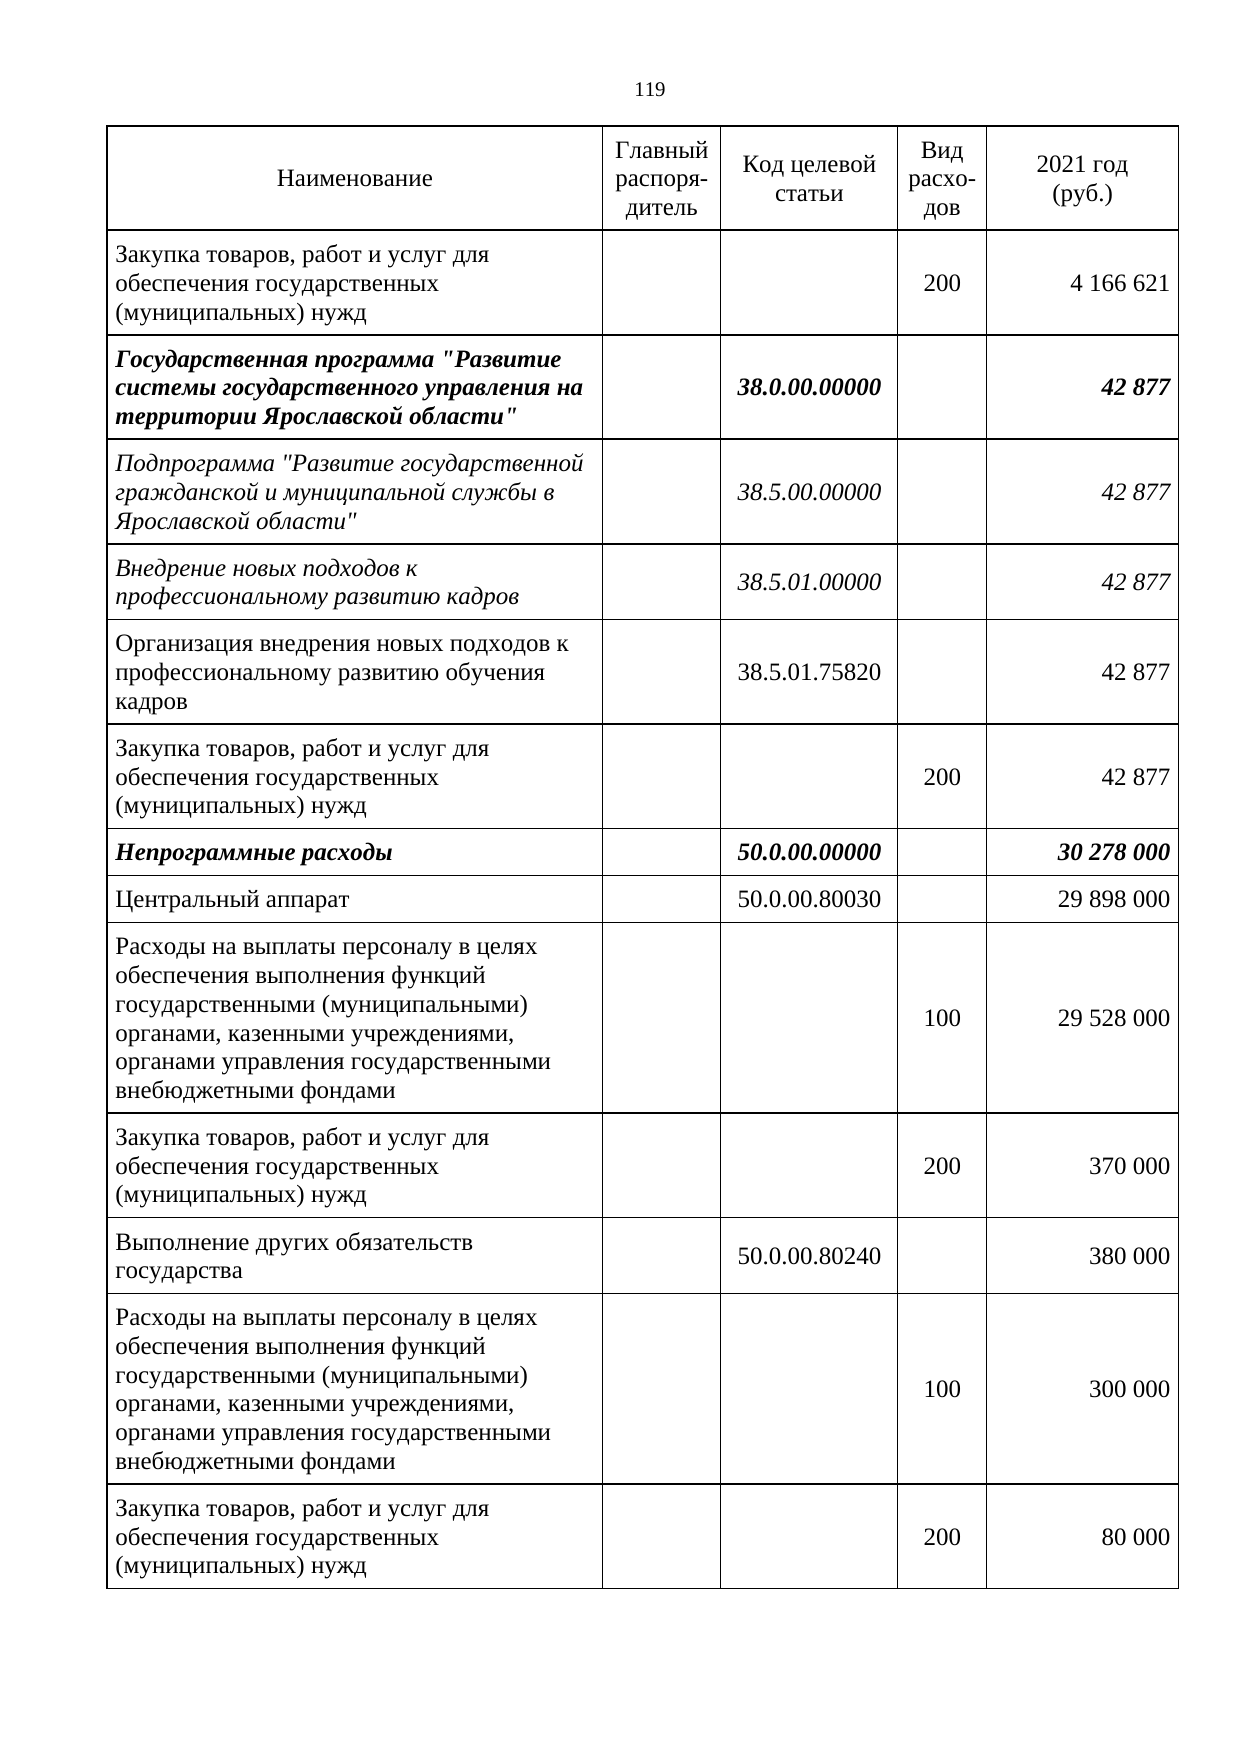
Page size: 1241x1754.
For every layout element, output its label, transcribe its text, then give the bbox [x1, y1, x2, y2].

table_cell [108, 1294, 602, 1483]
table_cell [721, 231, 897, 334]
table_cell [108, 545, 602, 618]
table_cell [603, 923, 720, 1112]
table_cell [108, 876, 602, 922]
table_header Наименование [108, 127, 602, 229]
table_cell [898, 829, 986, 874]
table_header Код целевой статьи [721, 127, 897, 229]
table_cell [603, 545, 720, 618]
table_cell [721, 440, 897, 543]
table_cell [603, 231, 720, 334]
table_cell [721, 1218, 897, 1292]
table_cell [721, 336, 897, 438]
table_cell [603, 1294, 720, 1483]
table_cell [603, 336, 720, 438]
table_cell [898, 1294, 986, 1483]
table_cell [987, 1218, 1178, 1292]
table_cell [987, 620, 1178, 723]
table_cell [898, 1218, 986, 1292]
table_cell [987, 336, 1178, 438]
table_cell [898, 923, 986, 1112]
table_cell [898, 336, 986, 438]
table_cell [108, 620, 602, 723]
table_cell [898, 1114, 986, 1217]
table_header 2021 год (руб.) [987, 127, 1178, 229]
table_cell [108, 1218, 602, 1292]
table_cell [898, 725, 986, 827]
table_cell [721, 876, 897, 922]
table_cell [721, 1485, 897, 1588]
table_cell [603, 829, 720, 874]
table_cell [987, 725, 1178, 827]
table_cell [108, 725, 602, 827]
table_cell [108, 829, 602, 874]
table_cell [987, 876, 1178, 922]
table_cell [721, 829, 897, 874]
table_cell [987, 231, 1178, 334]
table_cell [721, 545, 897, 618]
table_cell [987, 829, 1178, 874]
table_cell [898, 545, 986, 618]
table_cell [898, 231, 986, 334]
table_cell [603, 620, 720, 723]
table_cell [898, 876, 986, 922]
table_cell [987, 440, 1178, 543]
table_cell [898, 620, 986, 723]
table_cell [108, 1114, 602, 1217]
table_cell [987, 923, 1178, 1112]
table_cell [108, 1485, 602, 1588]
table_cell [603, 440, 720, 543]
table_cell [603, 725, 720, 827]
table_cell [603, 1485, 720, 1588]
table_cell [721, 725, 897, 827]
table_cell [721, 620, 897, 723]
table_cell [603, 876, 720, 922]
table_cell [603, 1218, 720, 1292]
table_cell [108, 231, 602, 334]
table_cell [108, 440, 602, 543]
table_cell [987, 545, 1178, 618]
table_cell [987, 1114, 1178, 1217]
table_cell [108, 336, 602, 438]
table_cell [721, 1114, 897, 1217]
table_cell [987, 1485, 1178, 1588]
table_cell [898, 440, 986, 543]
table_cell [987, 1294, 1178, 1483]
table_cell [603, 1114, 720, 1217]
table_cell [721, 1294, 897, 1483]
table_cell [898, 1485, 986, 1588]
table_header Вид расхо-дов [898, 127, 986, 229]
table_header Главный распоря-дитель [603, 127, 720, 229]
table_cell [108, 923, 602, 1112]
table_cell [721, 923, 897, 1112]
